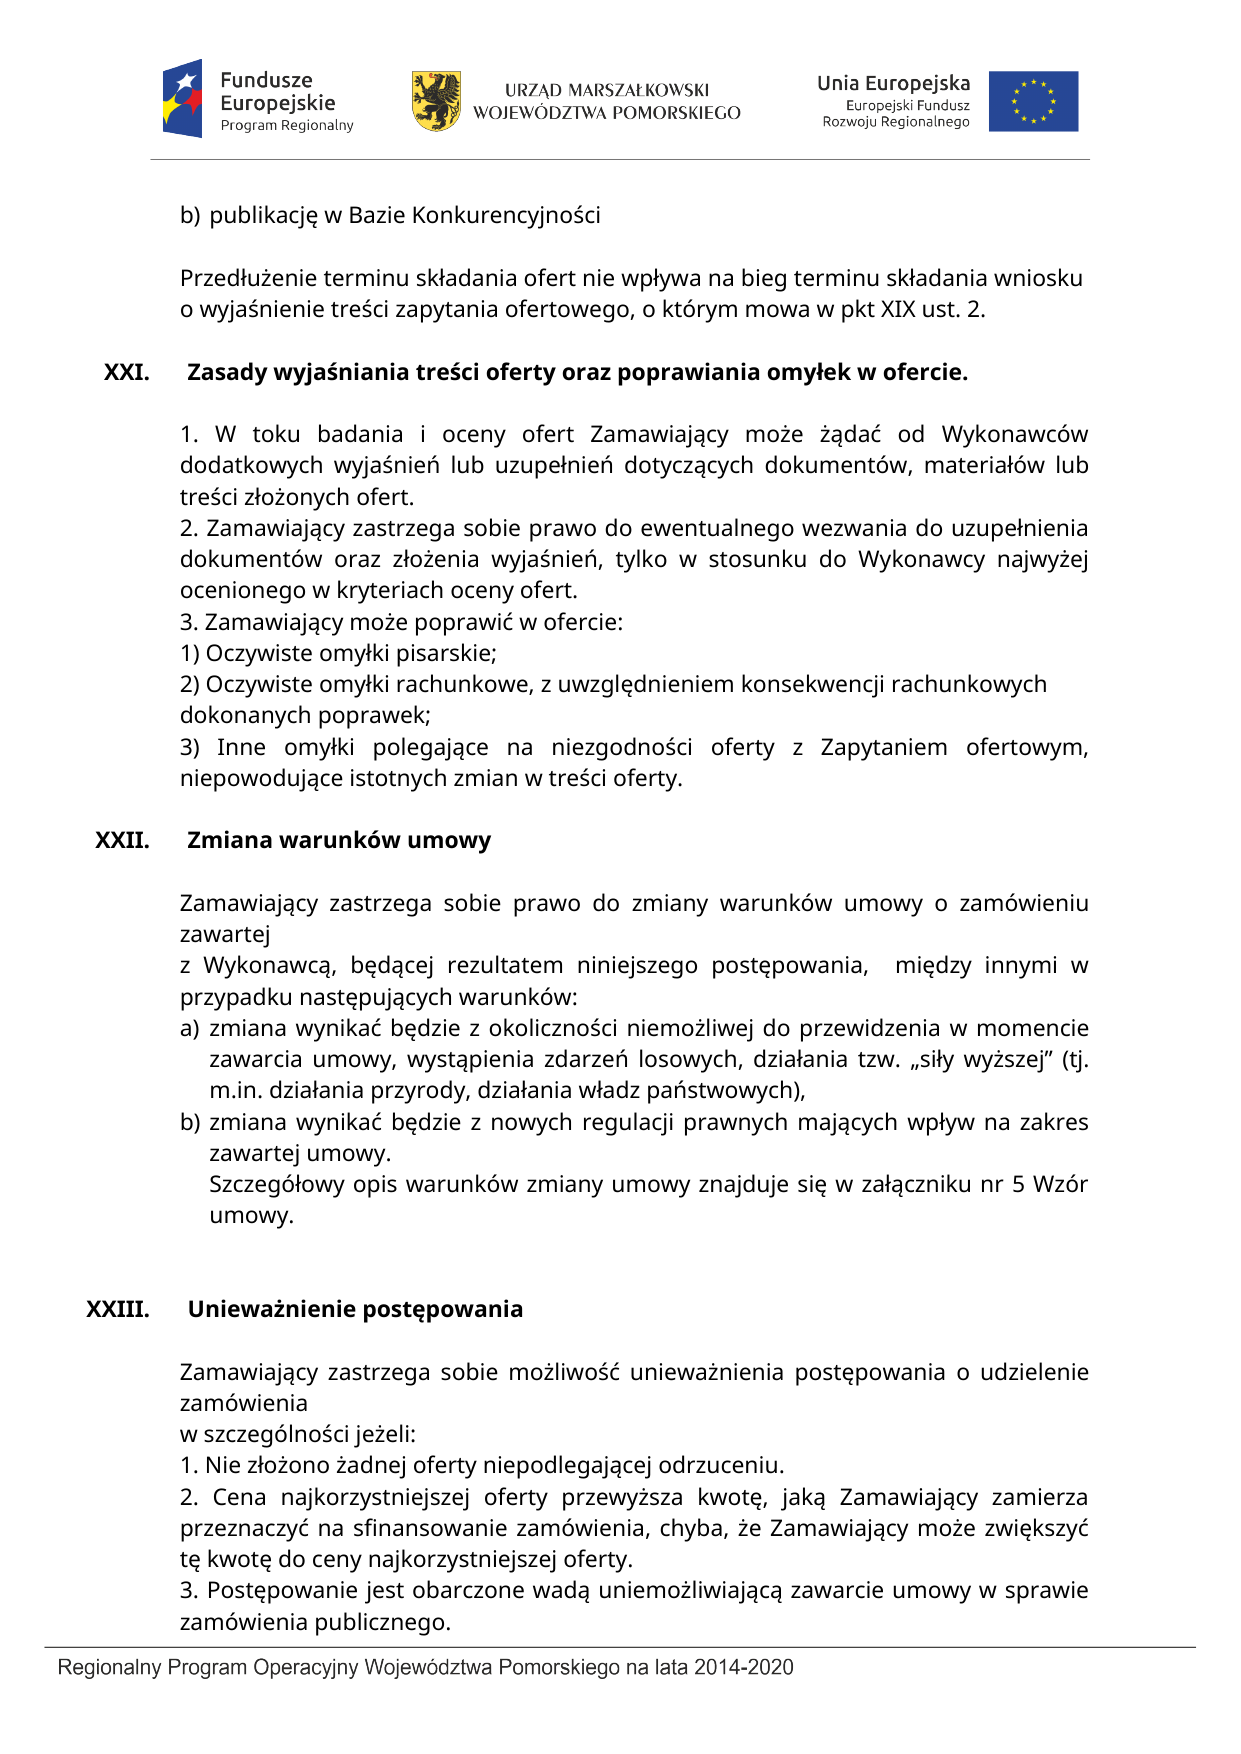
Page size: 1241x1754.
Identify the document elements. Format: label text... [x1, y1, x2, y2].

text 1) Oczywiste omyłki pisarskie; [179, 637, 1090, 668]
text 2. Zamawiający zastrzega sobie prawo do ewentualnego wezwania do uzupełnienia dokumentów oraz złożenia wyjaśnień, tylko w stosunku do Wykonawcy najwyżej ocenionego w kryteriach oceny ofert. [179, 512, 1090, 605]
list Zasady wyjaśniania treści oferty oraz poprawiania omyłek w ofercie. [150, 355, 1090, 387]
text 2. Cena najkorzystniejszej oferty przewyższa kwotę, jaką Zamawiający zamierza przeznaczyć na sfinansowanie zamówienia, chyba, że Zamawiający może zwiększyć tę kwotę do ceny najkorzystniejszej oferty. [179, 1480, 1090, 1574]
list zmiana wynikać będzie z okoliczności niemożliwej do przewidzenia w momencie zawarcia umowy, wystąpienia zdarzeń losowych, działania tzw. „siły wyższej” (tj. m.in. działania przyrody, działania władz państwowych), [179, 1012, 1090, 1105]
text 2) Oczywiste omyłki rachunkowe, z uwzględnieniem konsekwencji rachunkowych [179, 668, 1090, 699]
text 3. Postępowanie jest obarczone wadą uniemożliwiającą zawarcie umowy w sprawie zamówienia publicznego. [179, 1574, 1090, 1637]
list Unieważnienie postępowania [150, 1293, 1090, 1324]
text Zamawiający zastrzega sobie możliwość unieważnienia postępowania o udzielenie zamówienia w szczególności jeżeli: [179, 1355, 1090, 1449]
text Szczegółowy opis warunków zmiany umowy znajduje się w załączniku nr 5 Wzór umowy. [209, 1168, 1090, 1230]
text 1. Nie złożono żadnej oferty niepodlegającej odrzuceniu. [179, 1449, 1090, 1480]
list publikację w Bazie Konkurencyjności [179, 199, 1090, 230]
text Przedłużenie terminu składania ofert nie wpływa na bieg terminu składania wniosku o wyjaśnienie treści zapytania ofertowego, o którym mowa w pkt XIX ust. 2. [179, 262, 1090, 324]
text 3) Inne omyłki polegające na niezgodności oferty z Zapytaniem ofertowym, niepowodujące istotnych zmian w treści oferty. [179, 730, 1090, 793]
text Zamawiający zastrzega sobie prawo do zmiany warunków umowy o zamówieniu zawartej z Wykonawcą, będącej rezultatem niniejszego postępowania, między innymi w przypadku następujących warunków: [179, 887, 1090, 1012]
text dokonanych poprawek; [179, 699, 1090, 730]
list Zmiana warunków umowy [150, 824, 1090, 855]
text 1. W toku badania i oceny ofert Zamawiający może żądać od Wykonawców dodatkowych wyjaśnień lub uzupełnień dotyczących dokumentów, materiałów lub treści złożonych ofert. [179, 418, 1090, 512]
picture [44, 1646, 1197, 1679]
text 3. Zamawiający może poprawić w ofercie: [179, 605, 1090, 637]
picture [150, 59, 1091, 160]
list zmiana wynikać będzie z nowych regulacji prawnych mających wpływ na zakres zawartej umowy. [179, 1105, 1090, 1168]
